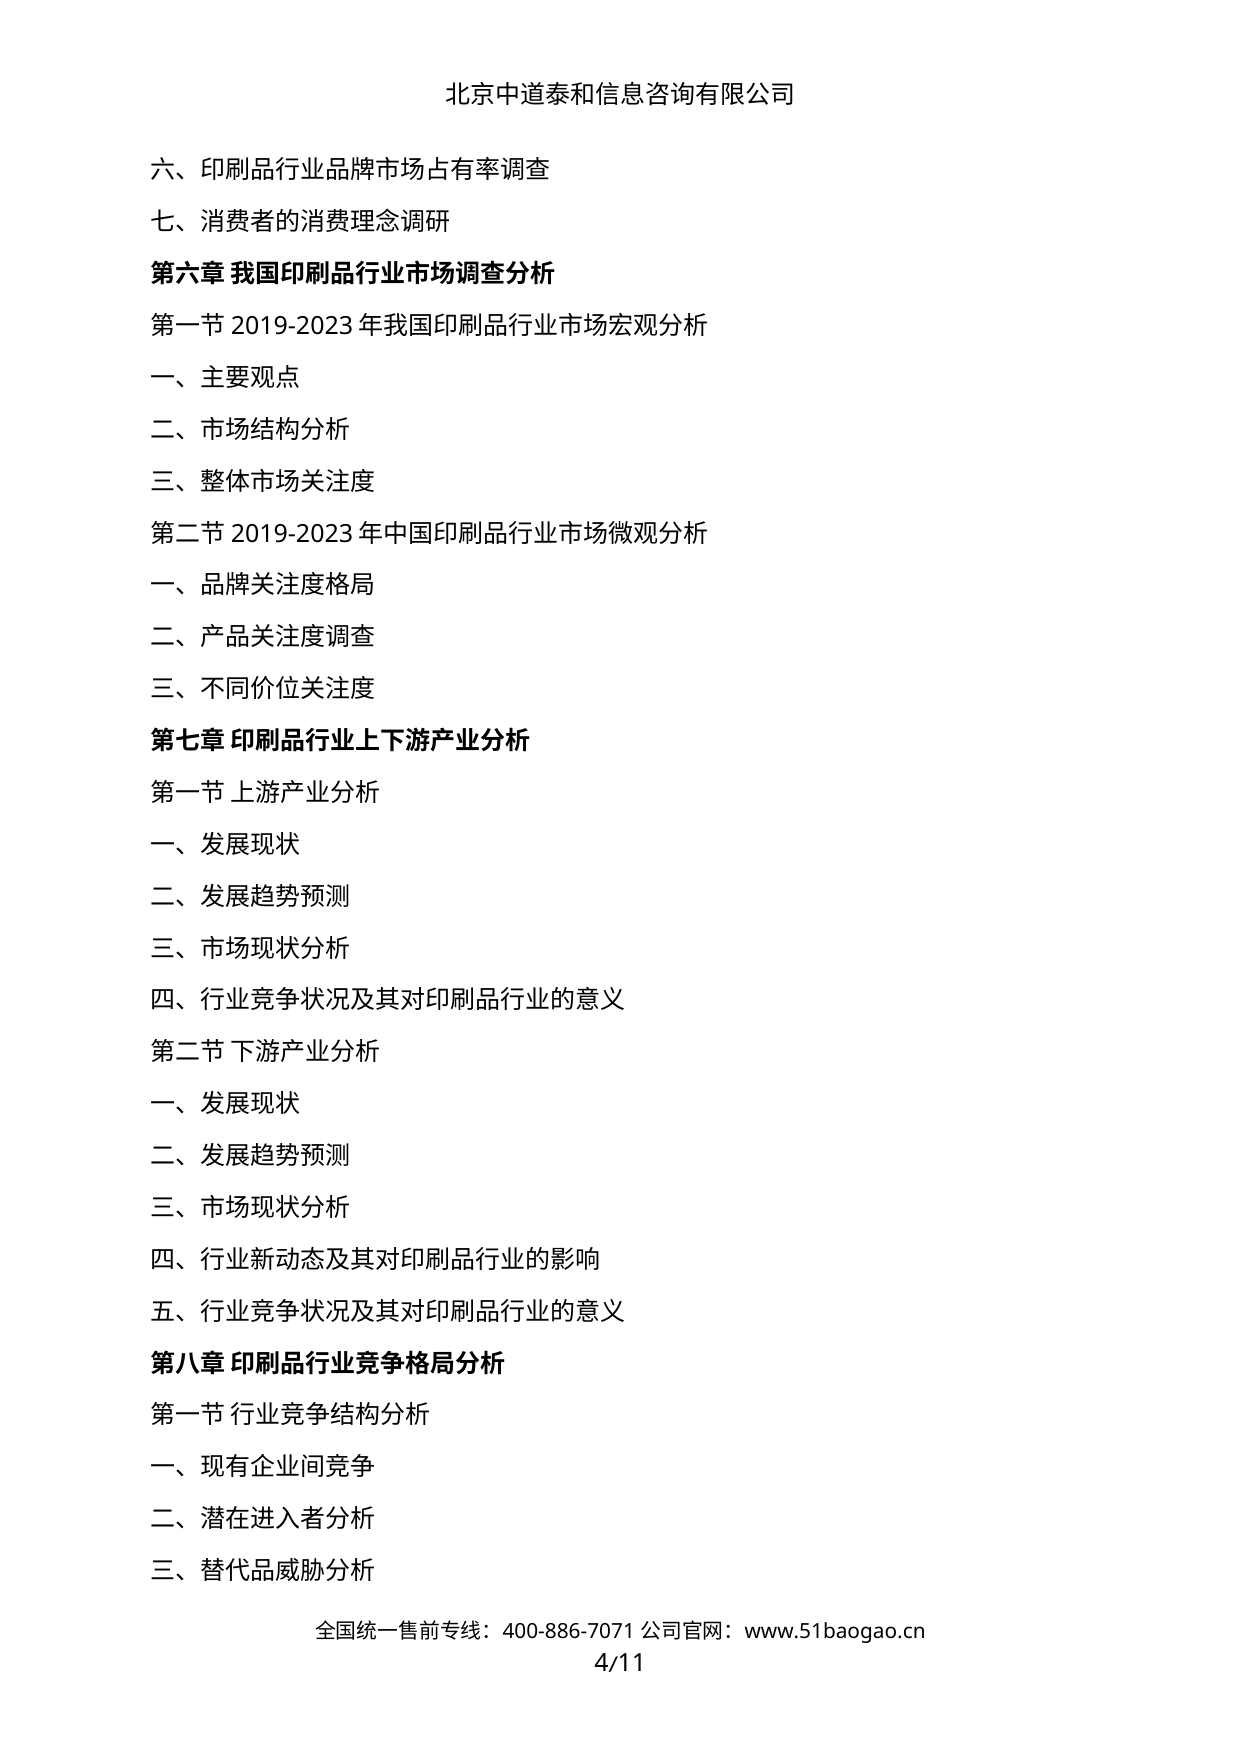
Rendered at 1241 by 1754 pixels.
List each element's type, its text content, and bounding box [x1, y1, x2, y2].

text 一、发展现状 [150, 824, 1090, 861]
text 第一节 2019-2023年我国印刷品行业市场宏观分析 [150, 306, 1090, 342]
text 一、发展现状 [150, 1084, 1090, 1120]
text 二、发展趋势预测 [150, 876, 1090, 912]
text 第七章 印刷品行业上下游产业分析 [150, 721, 1090, 757]
text 第二节 下游产业分析 [150, 1032, 1090, 1068]
text 六、印刷品行业品牌市场占有率调查 [150, 150, 1090, 186]
text 一、品牌关注度格局 [150, 565, 1090, 601]
text 第八章 印刷品行业竞争格局分析 [150, 1343, 1090, 1379]
text 三、整体市场关注度 [150, 461, 1090, 497]
text 三、市场现状分析 [150, 1187, 1090, 1224]
text 第六章 我国印刷品行业市场调查分析 [150, 254, 1090, 290]
text 二、潜在进入者分析 [150, 1499, 1090, 1535]
text 第一节 上游产业分析 [150, 772, 1090, 809]
text 一、现有企业间竞争 [150, 1447, 1090, 1483]
text 第一节 行业竞争结构分析 [150, 1395, 1090, 1431]
text 三、市场现状分析 [150, 928, 1090, 964]
text 三、不同价位关注度 [150, 669, 1090, 705]
text 四、行业新动态及其对印刷品行业的影响 [150, 1239, 1090, 1276]
text 一、主要观点 [150, 357, 1090, 394]
text 二、发展趋势预测 [150, 1136, 1090, 1172]
text 五、行业竞争状况及其对印刷品行业的意义 [150, 1291, 1090, 1327]
text 二、市场结构分析 [150, 409, 1090, 446]
text 三、替代品威胁分析 [150, 1551, 1090, 1587]
text 第二节 2019-2023年中国印刷品行业市场微观分析 [150, 513, 1090, 549]
text 七、消费者的消费理念调研 [150, 202, 1090, 238]
text 四、行业竞争状况及其对印刷品行业的意义 [150, 980, 1090, 1016]
text 二、产品关注度调查 [150, 617, 1090, 653]
